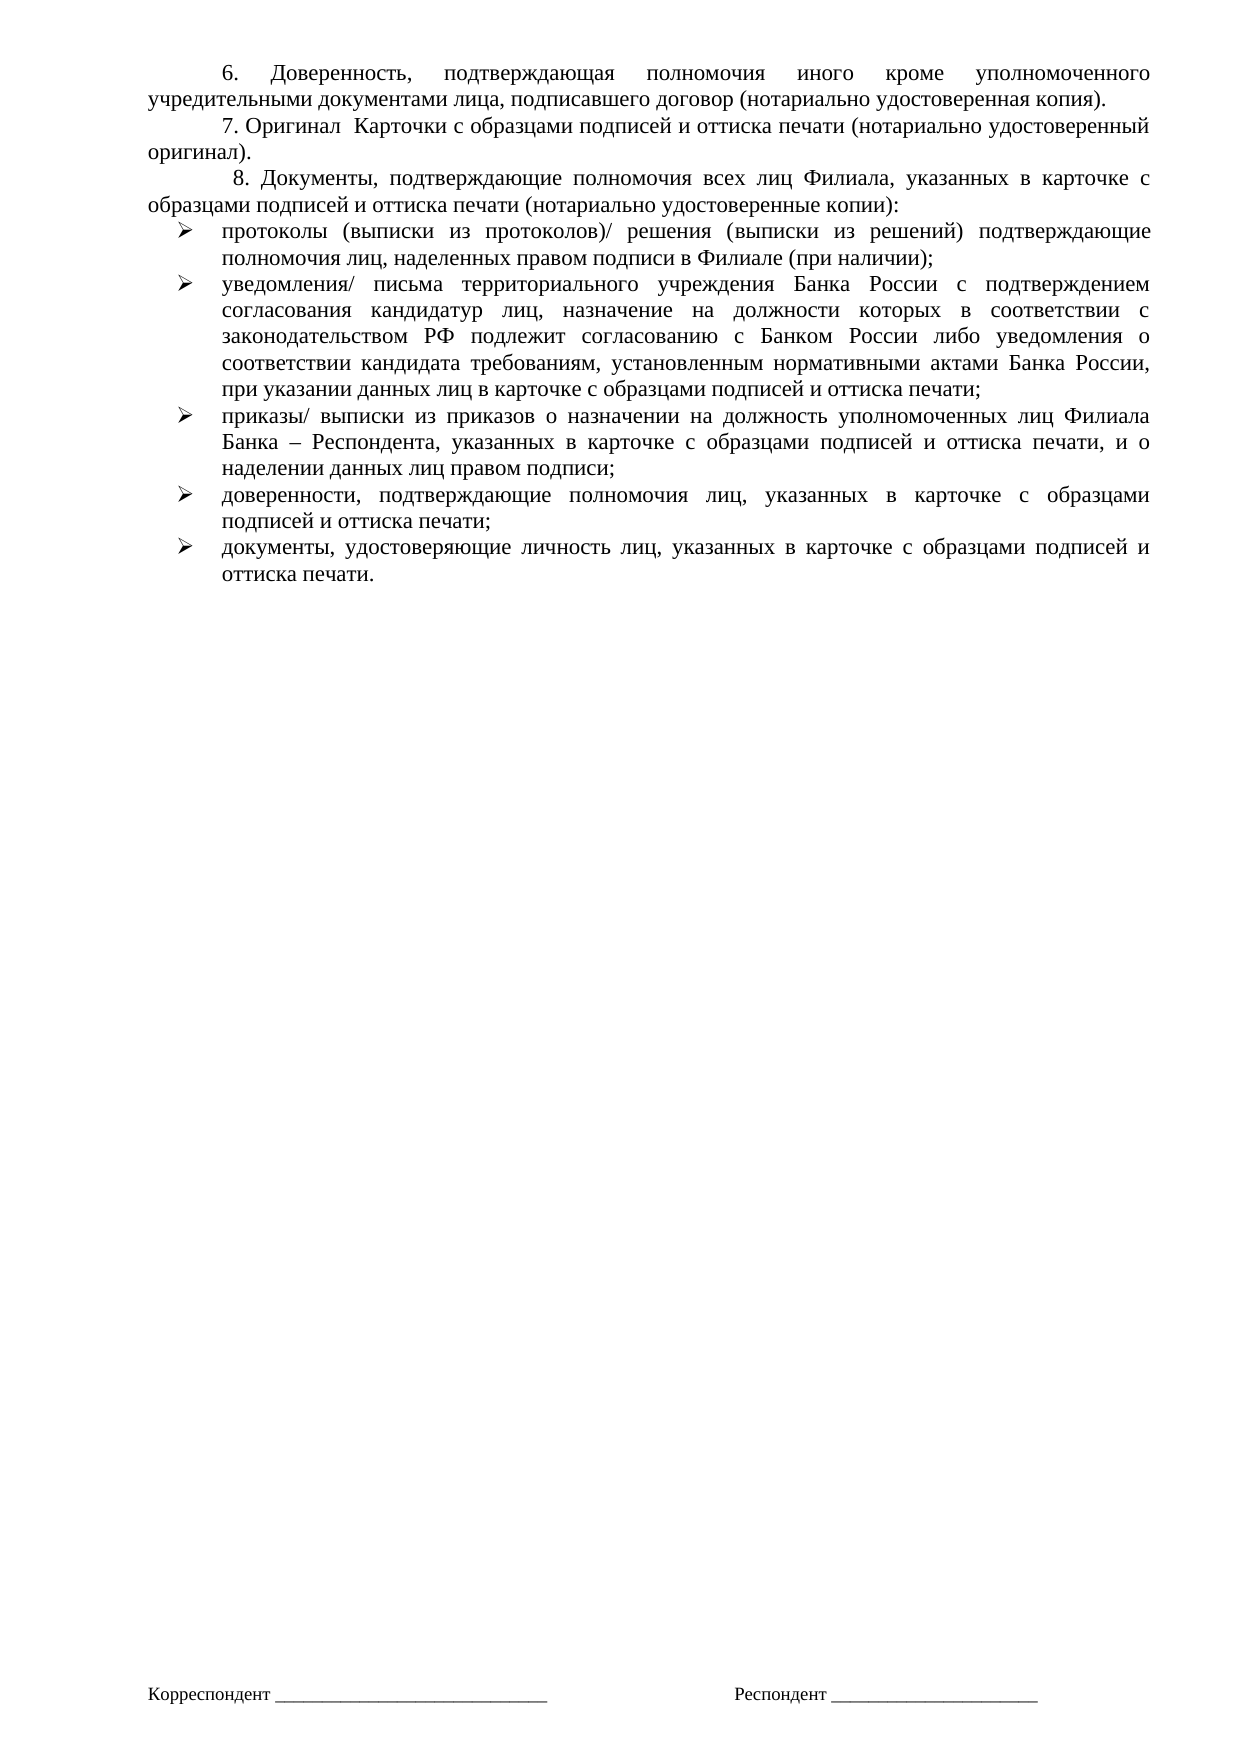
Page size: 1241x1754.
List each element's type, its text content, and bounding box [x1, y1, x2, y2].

list протоколы (выписки из протоколов)/ решения (выписки из решений) подтверждающие полномочия лиц, наделенных правом подписи в Филиале (при наличии); [176, 217, 1151, 270]
list доверенности, подтверждающие полномочия лиц, указанных в карточке с образцами подписей и оттиска печати; [176, 481, 1151, 533]
text 7. Оригинал Карточки с образцами подписей и оттиска печати (нотариально удостоверенный оригинал). [148, 112, 1151, 164]
text 6. Доверенность, подтверждающая полномочия иного кроме уполномоченного учредительными документами лица, подписавшего договор (нотариально удостоверенная копия). [148, 59, 1151, 112]
list приказы/ выписки из приказов о назначении на должность уполномоченных лиц Филиала Банка – Респондента, указанных в карточке с образцами подписей и оттиска печати, и о наделении данных лиц правом подписи; [176, 402, 1151, 481]
list уведомления/ письма территориального учреждения Банка России с подтверждением согласования кандидатур лиц, назначение на должности которых в соответствии с законодательством РФ подлежит согласованию с Банком России либо уведомления о соответствии кандидата требованиям, установленным нормативными актами Банка России, при указании данных лиц в карточке с образцами подписей и оттиска печати; [176, 270, 1151, 402]
text 8. Документы, подтверждающие полномочия всех лиц Филиала, указанных в карточке с образцами подписей и оттиска печати (нотариально удостоверенные копии): [148, 164, 1151, 217]
list документы, удостоверяющие личность лиц, указанных в карточке с образцами подписей и оттиска печати. [176, 533, 1151, 586]
